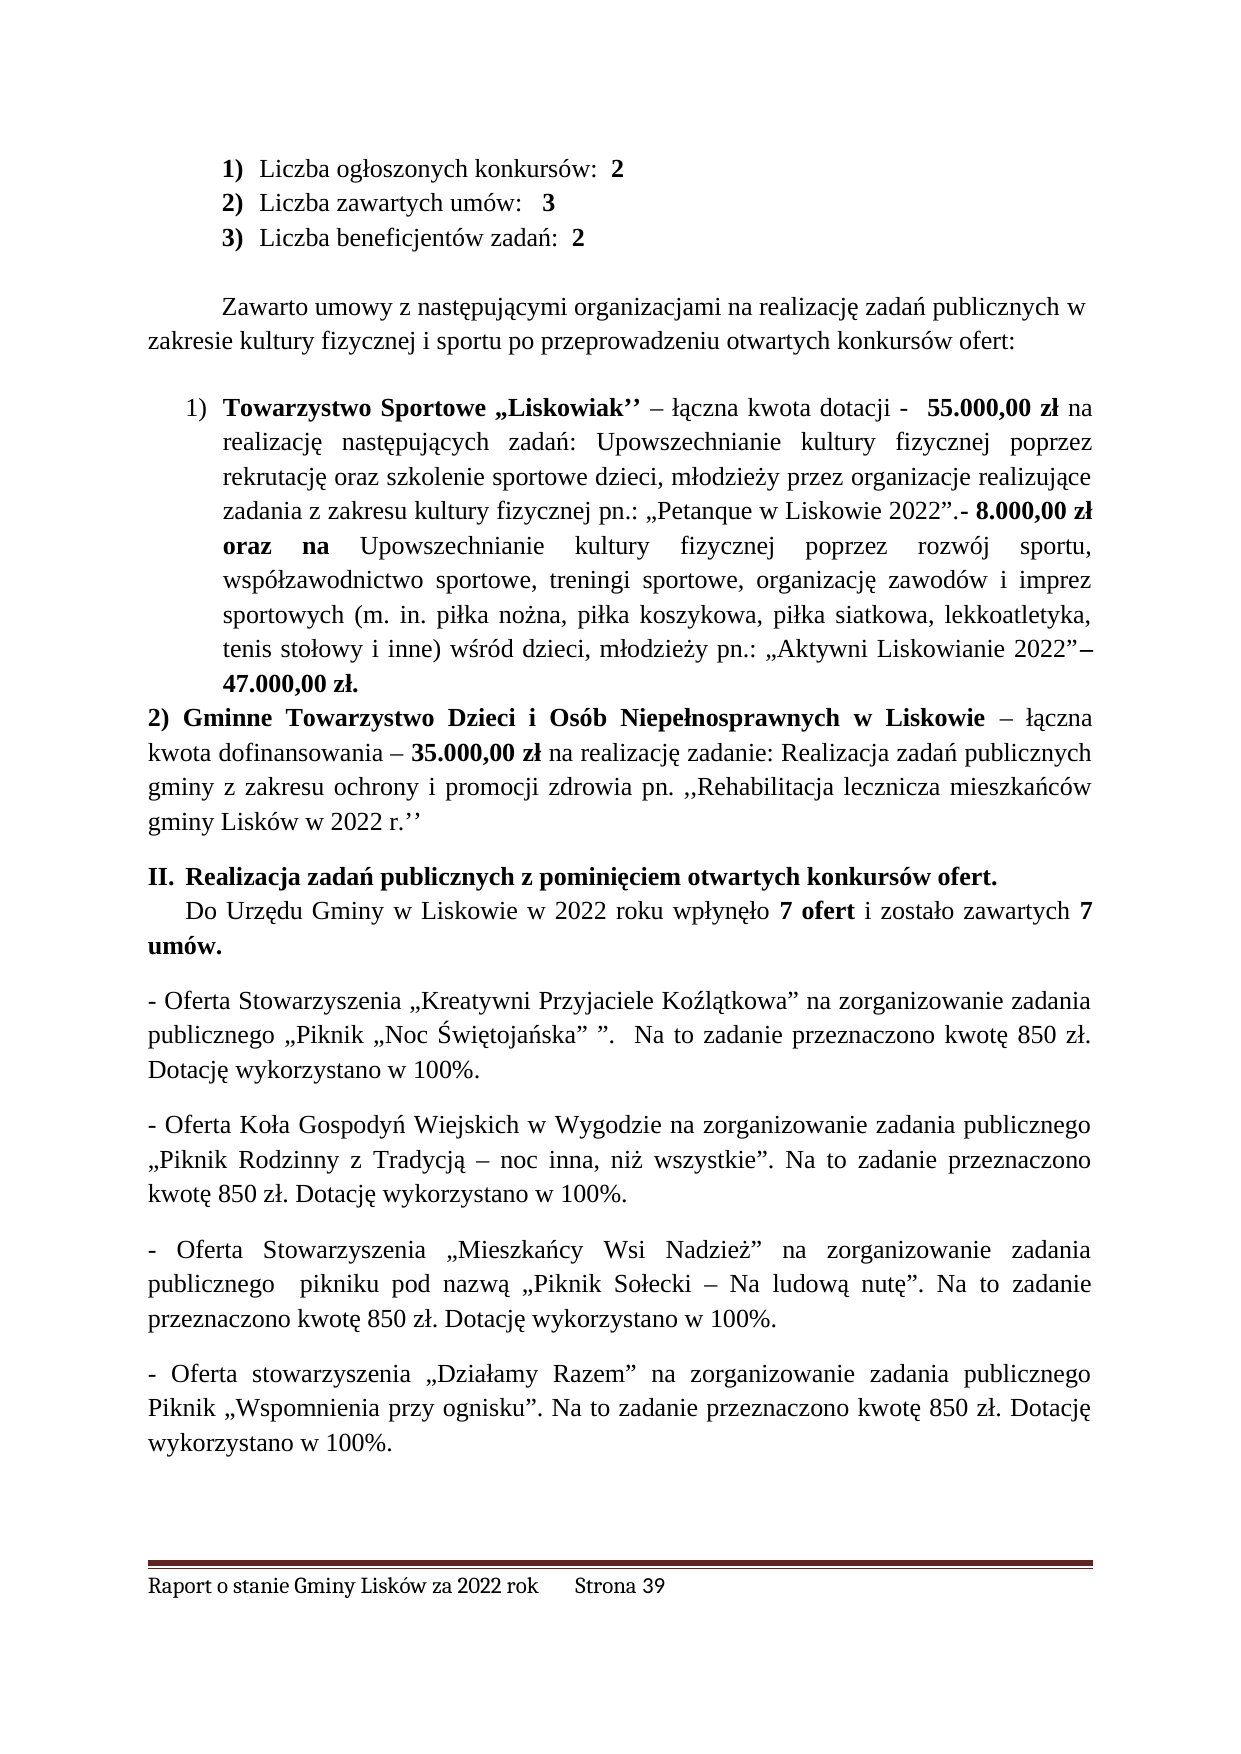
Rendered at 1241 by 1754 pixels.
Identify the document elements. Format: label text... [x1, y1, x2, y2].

list Liczba ogłoszonych konkursów: 2 [222, 153, 1093, 183]
text - Oferta Stowarzyszenia „Mieszkańcy Wsi Nadzież” na zorganizowanie zadania publicznego pikniku pod nazwą „Piknik Sołecki – Na ludową nutę”. Na to zadanie przeznaczono kwotę 850 zł. Dotację wykorzystano w 100%. [148, 1234, 1093, 1333]
list Liczba beneficjentów zadań: 2 [222, 222, 1093, 252]
text - Oferta stowarzyszenia „Działamy Razem” na zorganizowanie zadania publicznego Piknik „Wspomnienia przy ognisku”. Na to zadanie przeznaczono kwotę 850 zł. Dotację wykorzystano w 100%. [148, 1358, 1093, 1457]
text 2) Gminne Towarzystwo Dzieci i Osób Niepełnosprawnych w Liskowie – łączna kwota dofinansowania – 35.000,00 zł na realizację zadanie: Realizacja zadań publicznych gminy z zakresu ochrony i promocji zdrowia pn. ,,Rehabilitacja lecznicza mieszkańców gminy Lisków w 2022 r.’’ [148, 702, 1093, 836]
text Zawarto umowy z następującymi organizacjami na realizację zadań publicznych w zakresie kultury fizycznej i sportu po przeprowadzeniu otwartych konkursów ofert: [148, 291, 1093, 355]
text - Oferta Koła Gospodyń Wiejskich w Wygodzie na zorganizowanie zadania publicznego „Piknik Rodzinny z Tradycją – noc inna, niż wszystkie”. Na to zadanie przeznaczono kwotę 850 zł. Dotację wykorzystano w 100%. [148, 1109, 1093, 1208]
list Realizacja zadań publicznych z pominięciem otwartych konkursów ofert. [148, 861, 1093, 891]
list Towarzystwo Sportowe „Liskowiak’’ – łączna kwota dotacji - 55.000,00 zł na realizację następujących zadań: Upowszechnianie kultury fizycznej poprzez rekrutację oraz szkolenie sportowe dzieci, młodzieży przez organizacje realizujące zadania z zakresu kultury fizycznej pn.: „Petanque w Liskowie 2022”.- 8.000,00 zł oraz na Upowszechnianie kultury fizycznej poprzez rozwój sportu, współzawodnictwo sportowe, treningi sportowe, organizację zawodów i imprez sportowych (m. in. piłka nożna, piłka koszykowa, piłka siatkowa, lekkoatletyka, tenis stołowy i inne) wśród dzieci, młodzieży pn.: „Aktywni Liskowianie 2022”– 47.000,00 zł. [185, 392, 1093, 698]
list Liczba zawartych umów: 3 [222, 187, 1093, 217]
text Do Urzędu Gminy w Liskowie w 2022 roku wpłynęło 7 ofert i zostało zawartych 7 umów. [148, 895, 1093, 960]
text - Oferta Stowarzyszenia „Kreatywni Przyjaciele Koźlątkowa” na zorganizowanie zadania publicznego „Piknik „Noc Świętojańska” ”. Na to zadanie przeznaczono kwotę 850 zł. Dotację wykorzystano w 100%. [148, 985, 1093, 1084]
